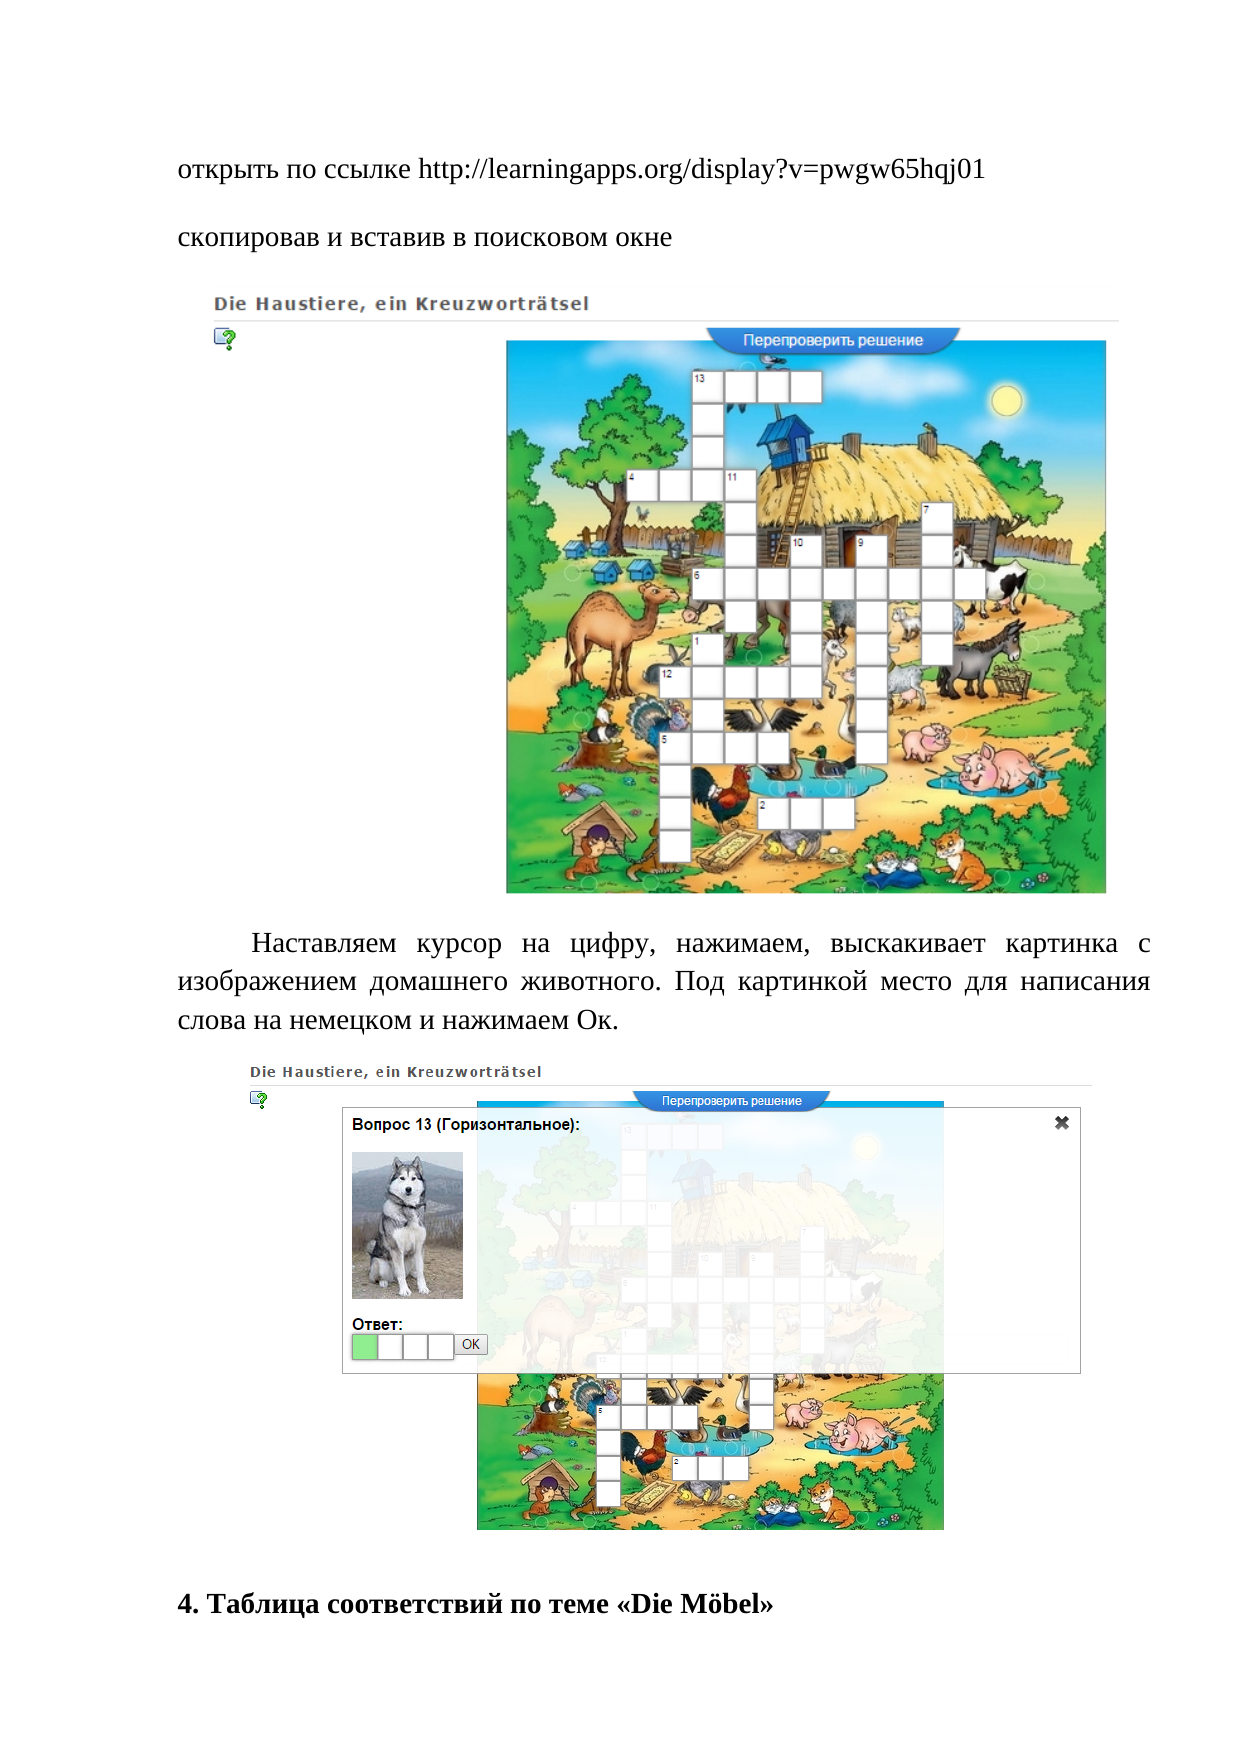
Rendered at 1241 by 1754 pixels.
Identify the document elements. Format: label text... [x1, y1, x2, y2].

text скопировав и вставив в поисковом окне [177, 219, 1152, 252]
picture [236, 1061, 1093, 1562]
text открыть по ссылке http://learningapps.org/display?v=pwgw65hqj01 [177, 152, 1152, 185]
picture [209, 285, 1120, 900]
text 4. Таблица соответствий по теме «Die Möbel» [177, 1586, 1152, 1620]
text Наставляем курсор на цифру, нажимаем, выскакивает картинка с изображением домашнего животного. Под картинкой место для написания слова на немецком и нажимаем Ок. [177, 925, 1152, 1036]
